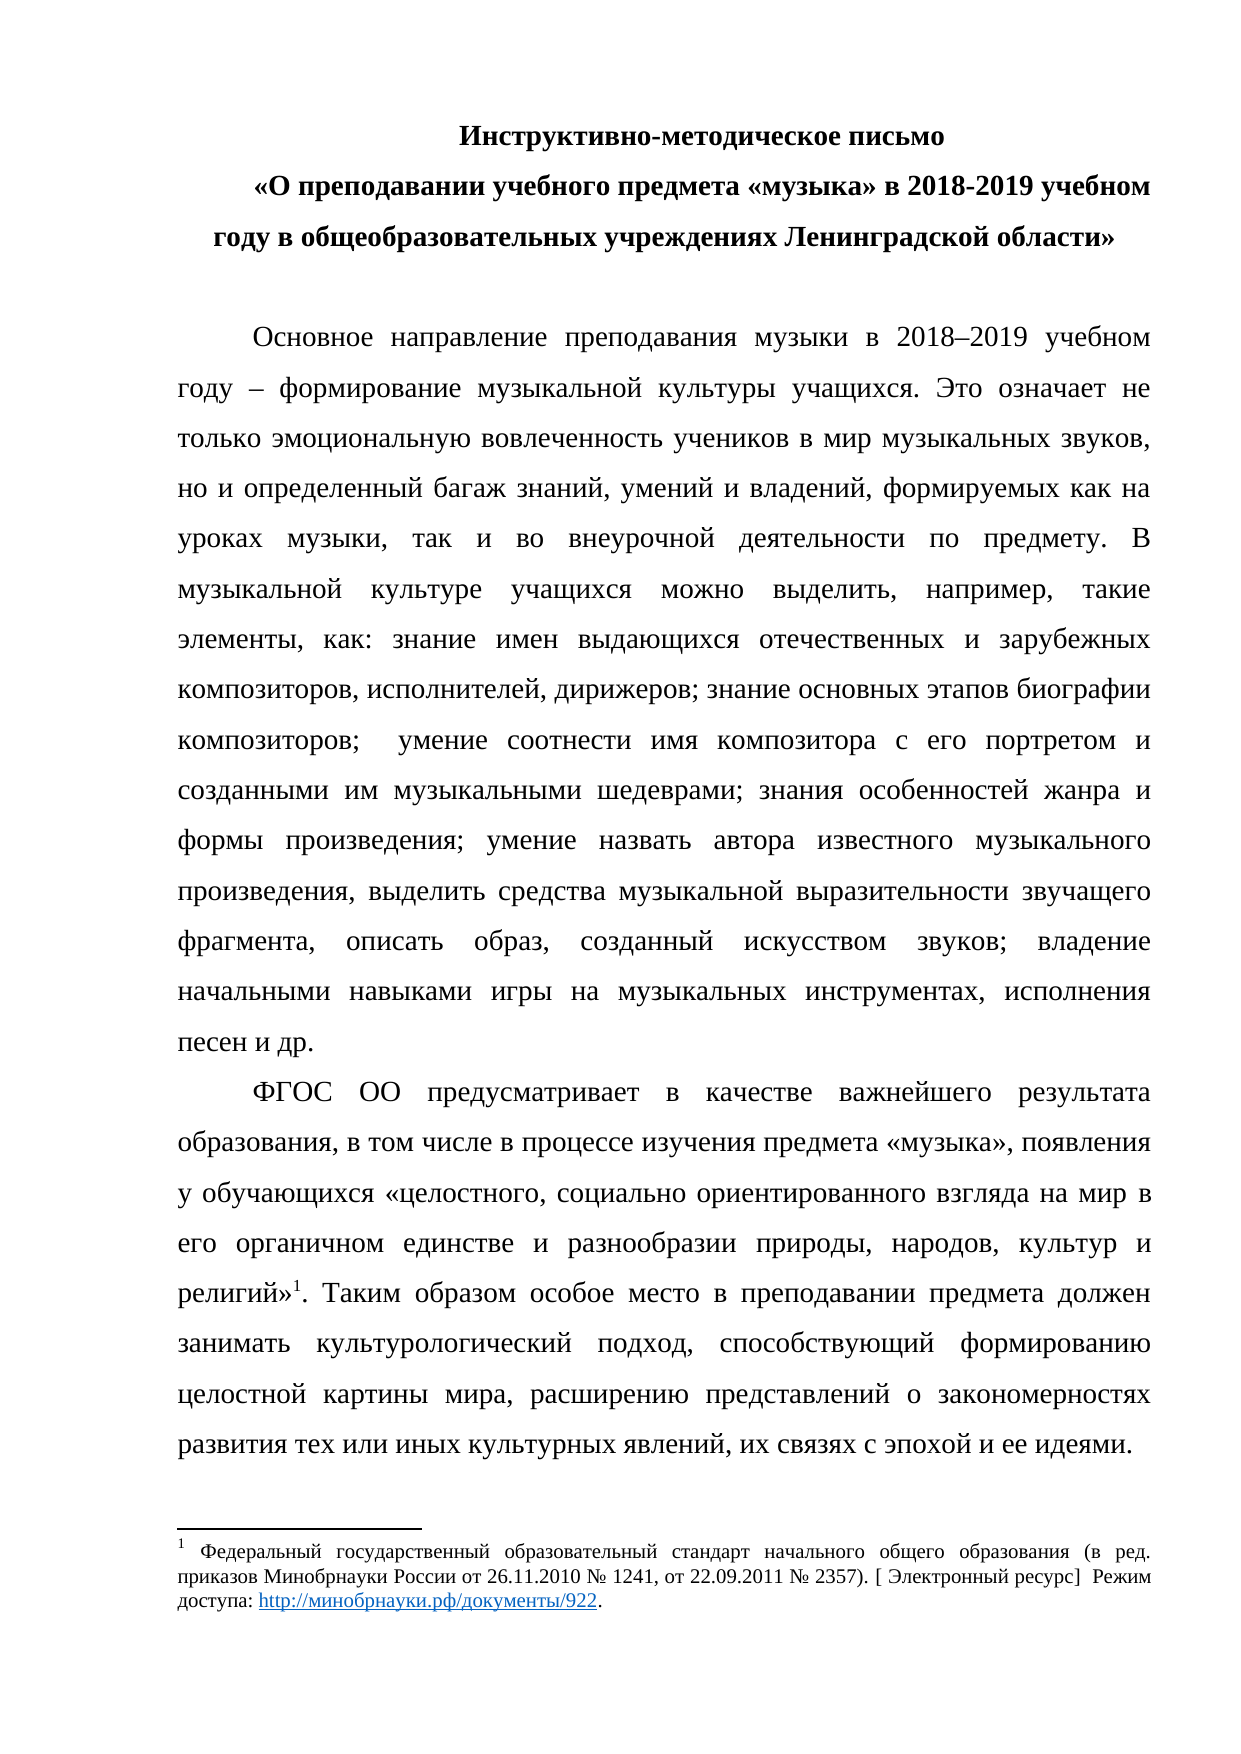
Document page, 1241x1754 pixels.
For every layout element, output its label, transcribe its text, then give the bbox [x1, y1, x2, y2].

text Основное направление преподавания музыки в 2018–2019 учебном году – формирование музыкальной культуры учащихся. Это означает не только эмоциональную вовлеченность учеников в мир музыкальных звуков, но и определенный багаж знаний, умений и владений, формируемых как на уроках музыки, так и во внеурочной деятельности по предмету. В музыкальной культуре учащихся можно выделить, например, такие элементы, как: знание имен выдающихся отечественных и зарубежных композиторов, исполнителей, дирижеров; знание основных этапов биографии композиторов; умение соотнести имя композитора с его портретом и созданными им музыкальными шедеврами; знания особенностей жанра и формы произведения; умение назвать автора известного музыкального произведения, выделить средства музыкальной выразительности звучащего фрагмента, описать образ, созданный искусством звуков; владение начальными навыками игры на музыкальных инструментах, исполнения песен и др. [177, 319, 1152, 1057]
text «О преподавании учебного предмета «музыка» в 2018-2019 учебном году в общеобразовательных учреждениях Ленинградской области» [177, 168, 1152, 252]
text ФГОС ОО предусматривает в качестве важнейшего результата образования, в том числе в процессе изучения предмета «музыка», появления у обучающихся «целостного, социально ориентированного взгляда на мир в его органичном единстве и разнообразии природы, народов, культур и религий». Таким образом особое место в преподавании предмета должен занимать культурологический подход, способствующий формированию целостной картины мира, расширению представлений о закономерностях развития тех или иных культурных явлений, их связях с эпохой и ее идеями. [177, 1074, 1152, 1460]
text Инструктивно-методическое письмо [177, 118, 1152, 152]
